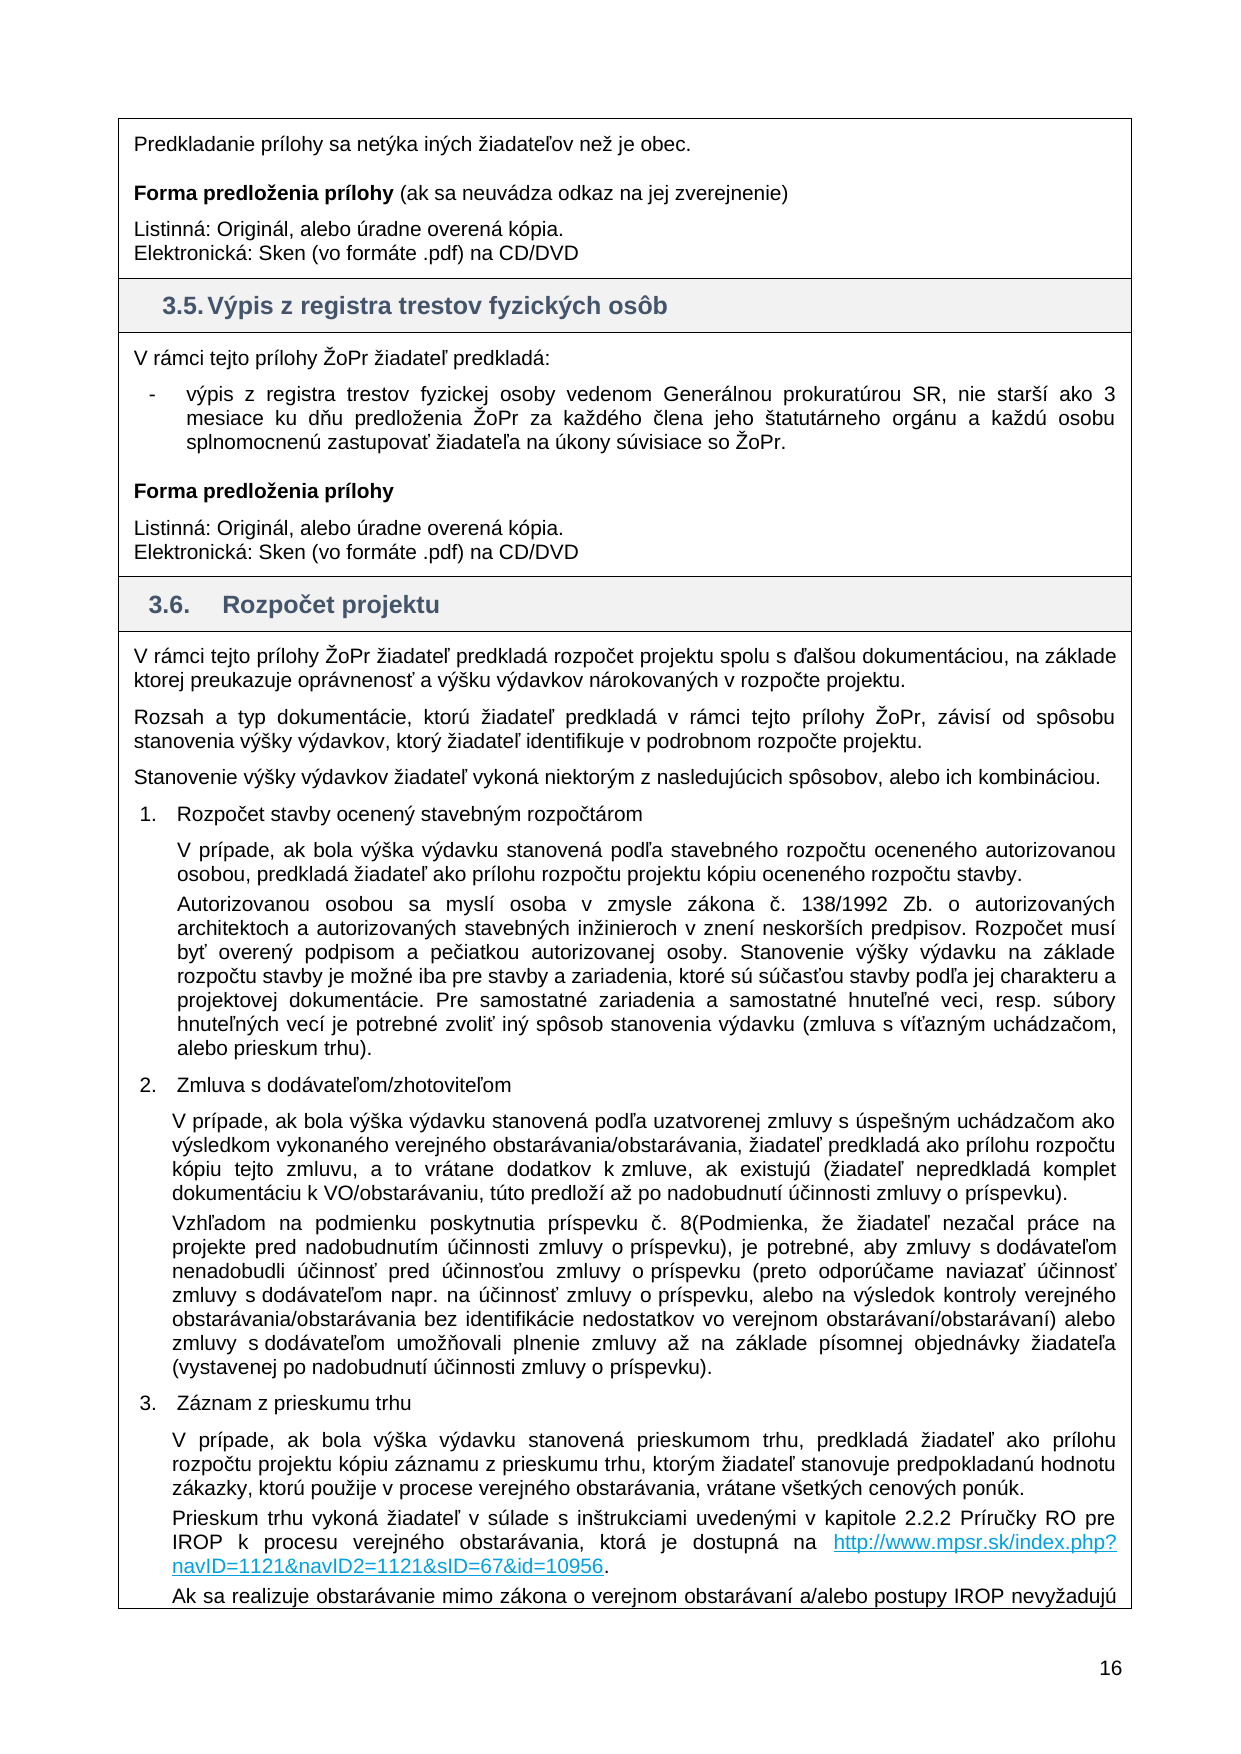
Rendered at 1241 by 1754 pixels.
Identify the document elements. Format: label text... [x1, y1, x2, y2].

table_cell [119, 119, 1131, 277]
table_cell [119, 632, 1131, 1608]
table_cell Výpis z registra trestov fyzických osôb [119, 279, 1131, 332]
table_cell Rozpočet projektu [119, 577, 1131, 631]
table_cell V rámci tejto prílohy ŽoPr žiadateľ predkladá: výpis z registra trestov fyzickej osoby vedenom Generálnou prokuratúrou SR, nie starší ako 3 mesiace ku dňu predloženia ŽoPr za každého člena jeho štatutárneho orgánu a každú osobu splnomocnenú zastupovať žiadateľa na úkony súvisiace so ŽoPr. Forma predloženia prílohy Listinná: Originál, alebo úradne overená kópia. Elektronická: Sken (vo formáte .pdf) na CD/DVD [119, 333, 1131, 576]
